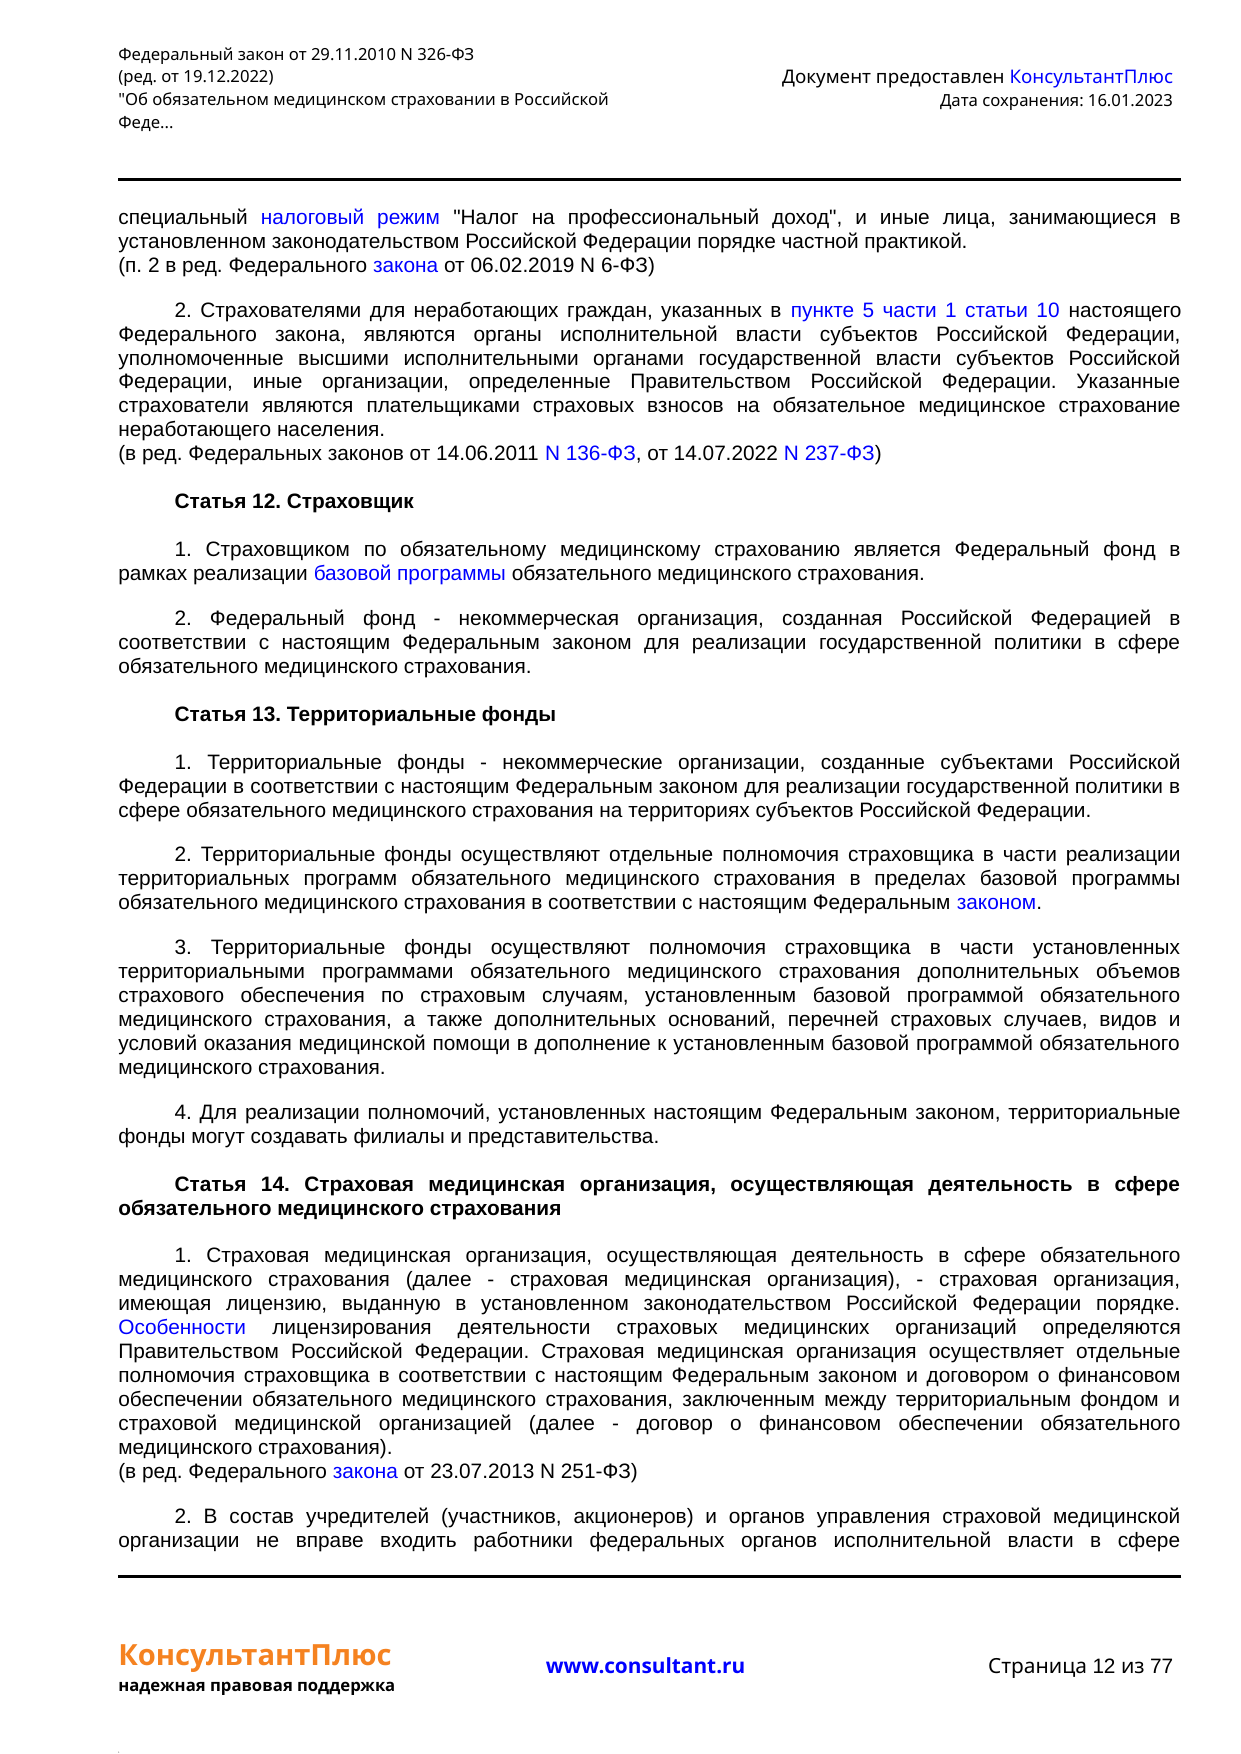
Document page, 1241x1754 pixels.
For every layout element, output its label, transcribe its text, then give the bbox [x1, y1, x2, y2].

text 1. Территориальные фонды - некоммерческие организации, созданные субъектами Российской Федерации в соответствии с настоящим Федеральным законом для реализации государственной политики в сфере обязательного медицинского страхования на территориях субъектов Российской Федерации. [118, 749, 1181, 821]
text 2. Федеральный фонд - некоммерческая организация, созданная Российской Федерацией в соответствии с настоящим Федеральным законом для реализации государственной политики в сфере обязательного медицинского страхования. [118, 606, 1181, 678]
text 3. Территориальные фонды осуществляют полномочия страховщика в части установленных территориальными программами обязательного медицинского страхования дополнительных объемов страхового обеспечения по страховым случаям, установленным базовой программой обязательного медицинского страхования, а также дополнительных оснований, перечней страховых случаев, видов и условий оказания медицинской помощи в дополнение к установленным базовой программой обязательного медицинского страхования. [118, 935, 1181, 1079]
text (в ред. Федеральных законов от 14.06.2011 N 136-ФЗ, от 14.07.2022 N 237-ФЗ) [118, 441, 1181, 465]
text (п. 2 в ред. Федерального закона от 06.02.2019 N 6-ФЗ) [118, 253, 1181, 277]
text 2. Территориальные фонды осуществляют отдельные полномочия страховщика в части реализации территориальных программ обязательного медицинского страхования в пределах базовой программы обязательного медицинского страхования в соответствии с настоящим Федеральным законом. [118, 842, 1181, 914]
title Статья 12. Страховщик [118, 489, 1181, 513]
text 1. Страховая медицинская организация, осуществляющая деятельность в сфере обязательного медицинского страхования (далее - страховая медицинская организация), - страховая организация, имеющая лицензию, выданную в установленном законодательством Российской Федерации порядке. Особенности лицензирования деятельности страховых медицинских организаций определяются Правительством Российской Федерации. Страховая медицинская организация осуществляет отдельные полномочия страховщика в соответствии с настоящим Федеральным законом и договором о финансовом обеспечении обязательного медицинского страхования, заключенным между территориальным фондом и страховой медицинской организацией (далее - договор о финансовом обеспечении обязательного медицинского страхования). [118, 1243, 1181, 1459]
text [118, 205, 1181, 253]
title Статья 13. Территориальные фонды [118, 702, 1181, 726]
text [118, 1504, 1181, 1552]
title Статья 14. Страховая медицинская организация, осуществляющая деятельность в сфере обязательного медицинского страхования [118, 1171, 1181, 1219]
text 2. Страхователями для неработающих граждан, указанных в пункте 5 части 1 статьи 10 настоящего Федерального закона, являются органы исполнительной власти субъектов Российской Федерации, уполномоченные высшими исполнительными органами государственной власти субъектов Российской Федерации, иные организации, определенные Правительством Российской Федерации. Указанные страхователи являются плательщиками страховых взносов на обязательное медицинское страхование неработающего населения. [118, 297, 1181, 441]
text 1. Страховщиком по обязательному медицинскому страхованию является Федеральный фонд в рамках реализации базовой программы обязательного медицинского страхования. [118, 537, 1181, 585]
text 4. Для реализации полномочий, установленных настоящим Федеральным законом, территориальные фонды могут создавать филиалы и представительства. [118, 1099, 1181, 1147]
text (в ред. Федерального закона от 23.07.2013 N 251-ФЗ) [118, 1459, 1181, 1483]
